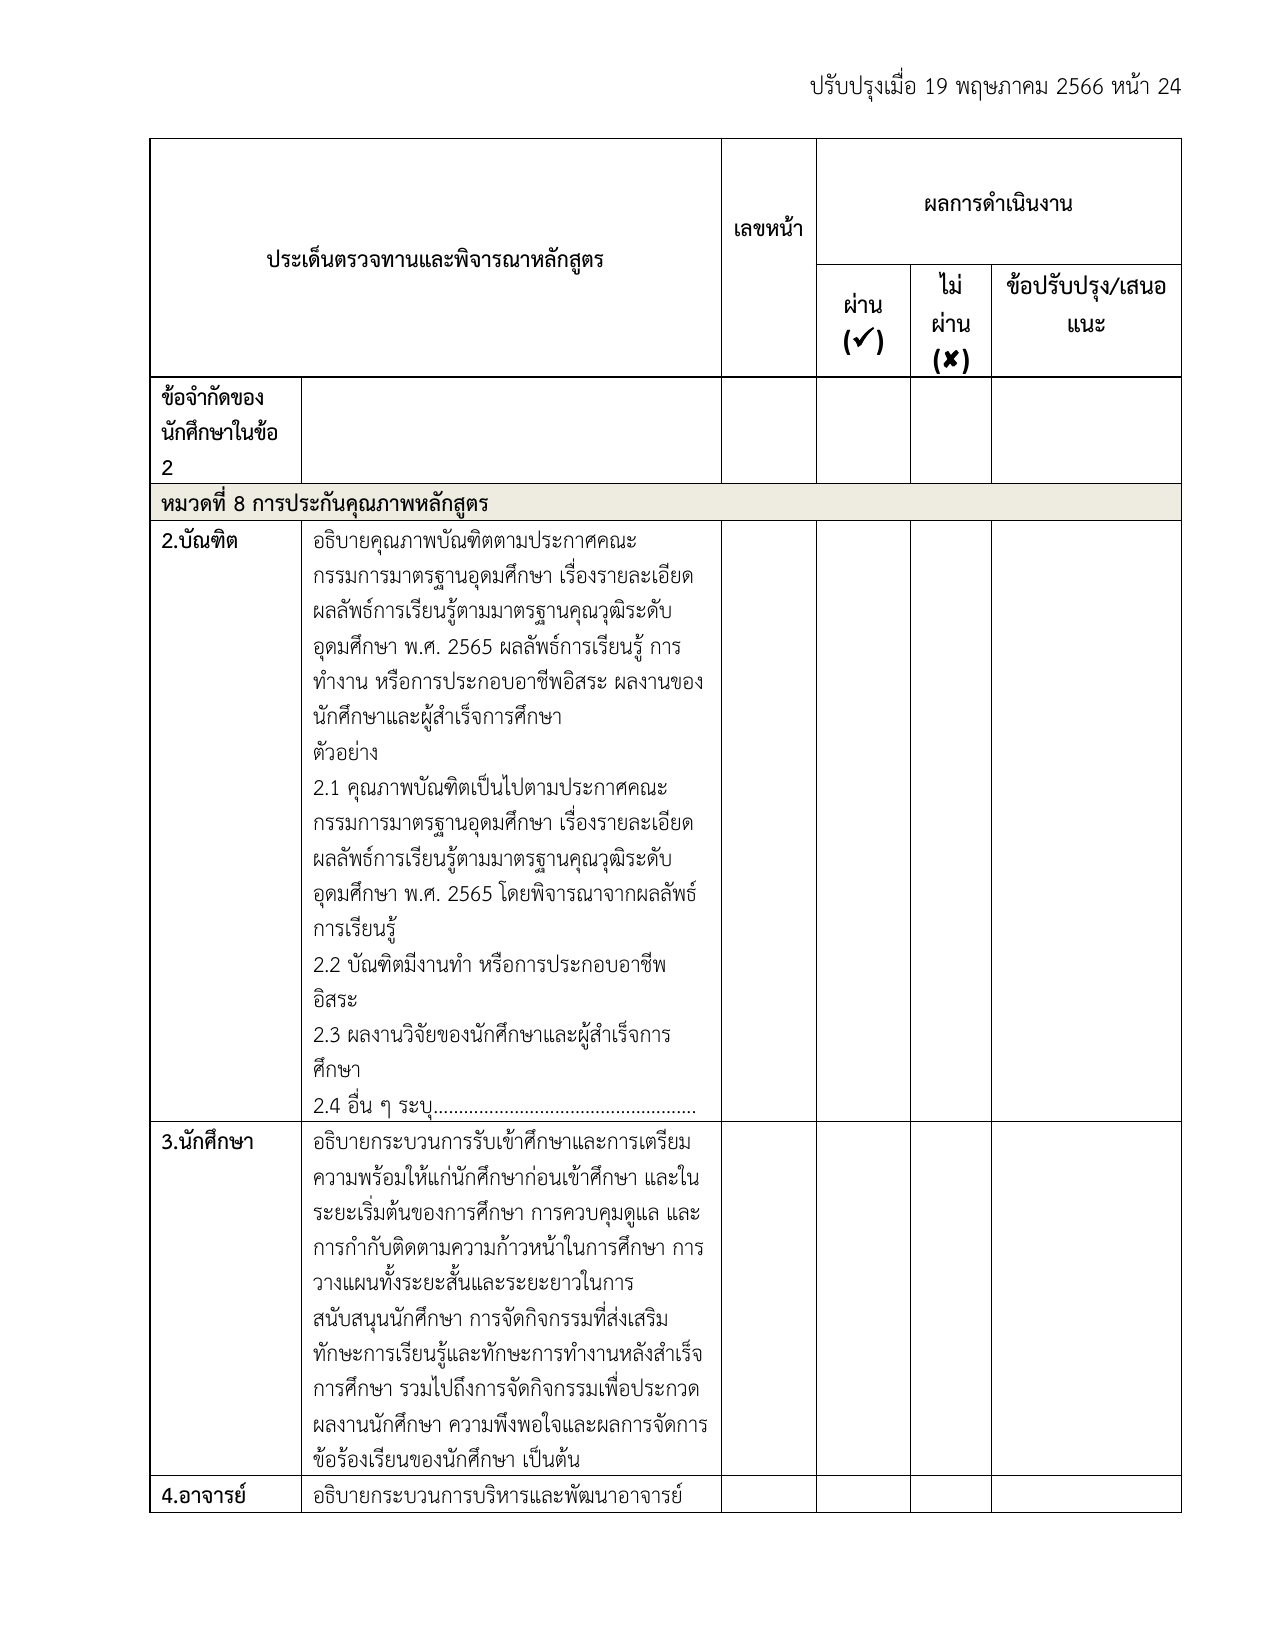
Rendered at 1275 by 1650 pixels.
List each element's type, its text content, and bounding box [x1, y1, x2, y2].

table_cell [992, 378, 1181, 483]
table_cell [722, 1122, 816, 1475]
table_cell [817, 521, 910, 1121]
table_cell [992, 521, 1181, 1121]
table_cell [302, 378, 721, 483]
table_cell ผ่าน () [817, 265, 910, 376]
table_cell [992, 1122, 1181, 1475]
table_cell [911, 1476, 991, 1512]
table_cell ข้อปรับปรุง/เสนอแนะ [992, 265, 1181, 376]
table_cell [911, 378, 991, 483]
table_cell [302, 1476, 721, 1512]
table_cell 2.บัณฑิต [151, 521, 301, 1121]
table_cell อธิบายกระบวนการรับเข้าศึกษาและการเตรียมความพร้อมให้แก่นักศึกษาก่อนเข้าศึกษา และในระยะเริ่มต้นของการศึกษา การควบคุมดูแล และการกำกับติดตามความก้าวหน้าในการศึกษา การวางแผนทั้งระยะสั้นและระยะยาวในการสนับสนุนนักศึกษา การจัดกิจกรรมที่ส่งเสริมทักษะการเรียนรู้และทักษะการทำงานหลังสำเร็จการศึกษา รวมไปถึงการจัดกิจกรรมเพื่อประกวดผลงานนักศึกษา ความพึงพอใจและผลการจัดการข้อร้องเรียนของนักศึกษา เป็นต้น [302, 1122, 721, 1475]
table_cell [992, 1476, 1181, 1512]
table_cell [722, 378, 816, 483]
table_header ประเด็นตรวจทานและพิจารณาหลักสูตร [151, 139, 721, 376]
table_cell หมวดที่ 8 การประกันคุณภาพหลักสูตร [151, 484, 1181, 520]
table_header ผลการดำเนินงาน [817, 139, 1181, 264]
table_cell 4.อาจารย์ [151, 1476, 301, 1512]
table_cell อธิบายคุณภาพบัณฑิตตามประกาศคณะกรรมการมาตรฐานอุดมศึกษา เรื่องรายละเอียดผลลัพธ์การเรียนรู้ตามมาตรฐานคุณวุฒิระดับอุดมศึกษา พ.ศ. 2565 ผลลัพธ์การเรียนรู้ การทำงาน หรือการประกอบอาชีพอิสระ ผลงานของนักศึกษาและผู้สำเร็จการศึกษา ตัวอย่าง 2.1 คุณภาพบัณฑิตเป็นไปตามประกาศคณะกรรมการมาตรฐานอุดมศึกษา เรื่องรายละเอียดผลลัพธ์การเรียนรู้ตามมาตรฐานคุณวุฒิระดับอุดมศึกษา พ.ศ. 2565 โดยพิจารณาจากผลลัพธ์การเรียนรู้ 2.2 บัณฑิตมีงานทำ หรือการประกอบอาชีพอิสระ 2.3 ผลงานวิจัยของนักศึกษาและผู้สำเร็จการศึกษา 2.4 อื่น ๆ ระบุ.................................................... [302, 521, 721, 1121]
table_cell [911, 1122, 991, 1475]
table_cell [722, 521, 816, 1121]
table_cell 3.นักศึกษา [151, 1122, 301, 1475]
table_cell [722, 1476, 816, 1512]
table_cell [817, 1122, 910, 1475]
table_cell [151, 378, 301, 483]
table_cell [817, 378, 910, 483]
table_cell [817, 1476, 910, 1512]
table_header เลขหน้า [722, 139, 816, 376]
table_cell [911, 521, 991, 1121]
table_cell ไม่ผ่าน () [911, 265, 991, 376]
